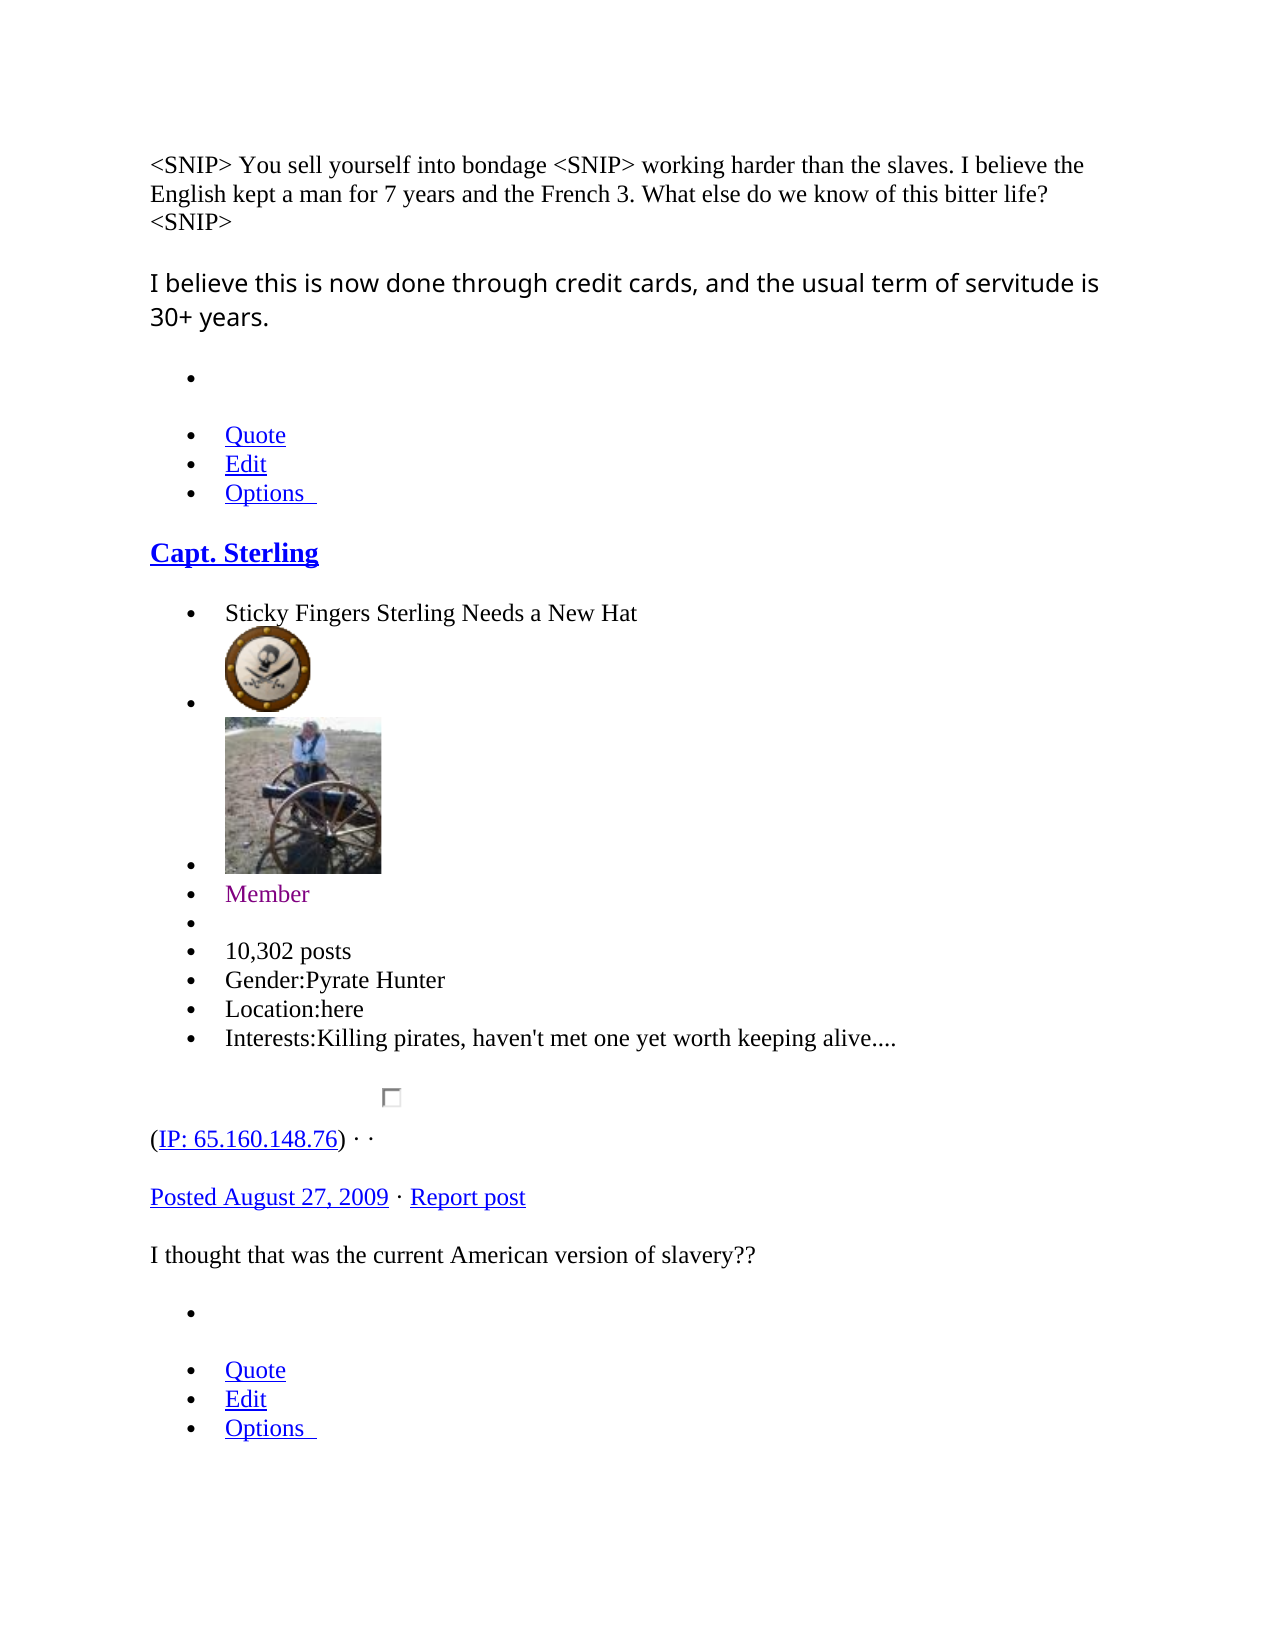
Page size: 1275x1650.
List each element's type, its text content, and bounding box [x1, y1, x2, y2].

picture [225, 626, 311, 712]
list Interests:Killing pirates, haven't met one yet worth keeping alive.... [187, 1023, 1125, 1051]
list Edit [187, 449, 1125, 478]
list Options [187, 1413, 1125, 1442]
list Quote [187, 421, 1125, 449]
text I believe this is now done through credit cards, and the usual term of servitude is 30+ years. [150, 265, 1125, 333]
list Member [187, 879, 1125, 908]
list Options [187, 478, 1125, 507]
text <SNIP> You sell yourself into bondage <SNIP> working harder than the slaves. I believe the English kept a man for 7 years and the French 3. What else do we know of this bitter life? <SNIP> [150, 150, 1125, 236]
text (IP: 65.160.148.76) · · [150, 1081, 1125, 1153]
text Capt. Sterling [150, 536, 1125, 568]
list Gender:Pyrate Hunter [187, 965, 1125, 994]
list Quote [187, 1356, 1125, 1384]
list Sticky Fingers Sterling Needs a New Hat [187, 598, 1125, 626]
text Posted August 27, 2009 · Report post [150, 1182, 1125, 1211]
list Location:here [187, 994, 1125, 1023]
text I thought that was the current American version of slavery?? [150, 1240, 1125, 1268]
list Edit [187, 1384, 1125, 1413]
picture [225, 717, 382, 874]
list 10,302 posts [187, 936, 1125, 965]
